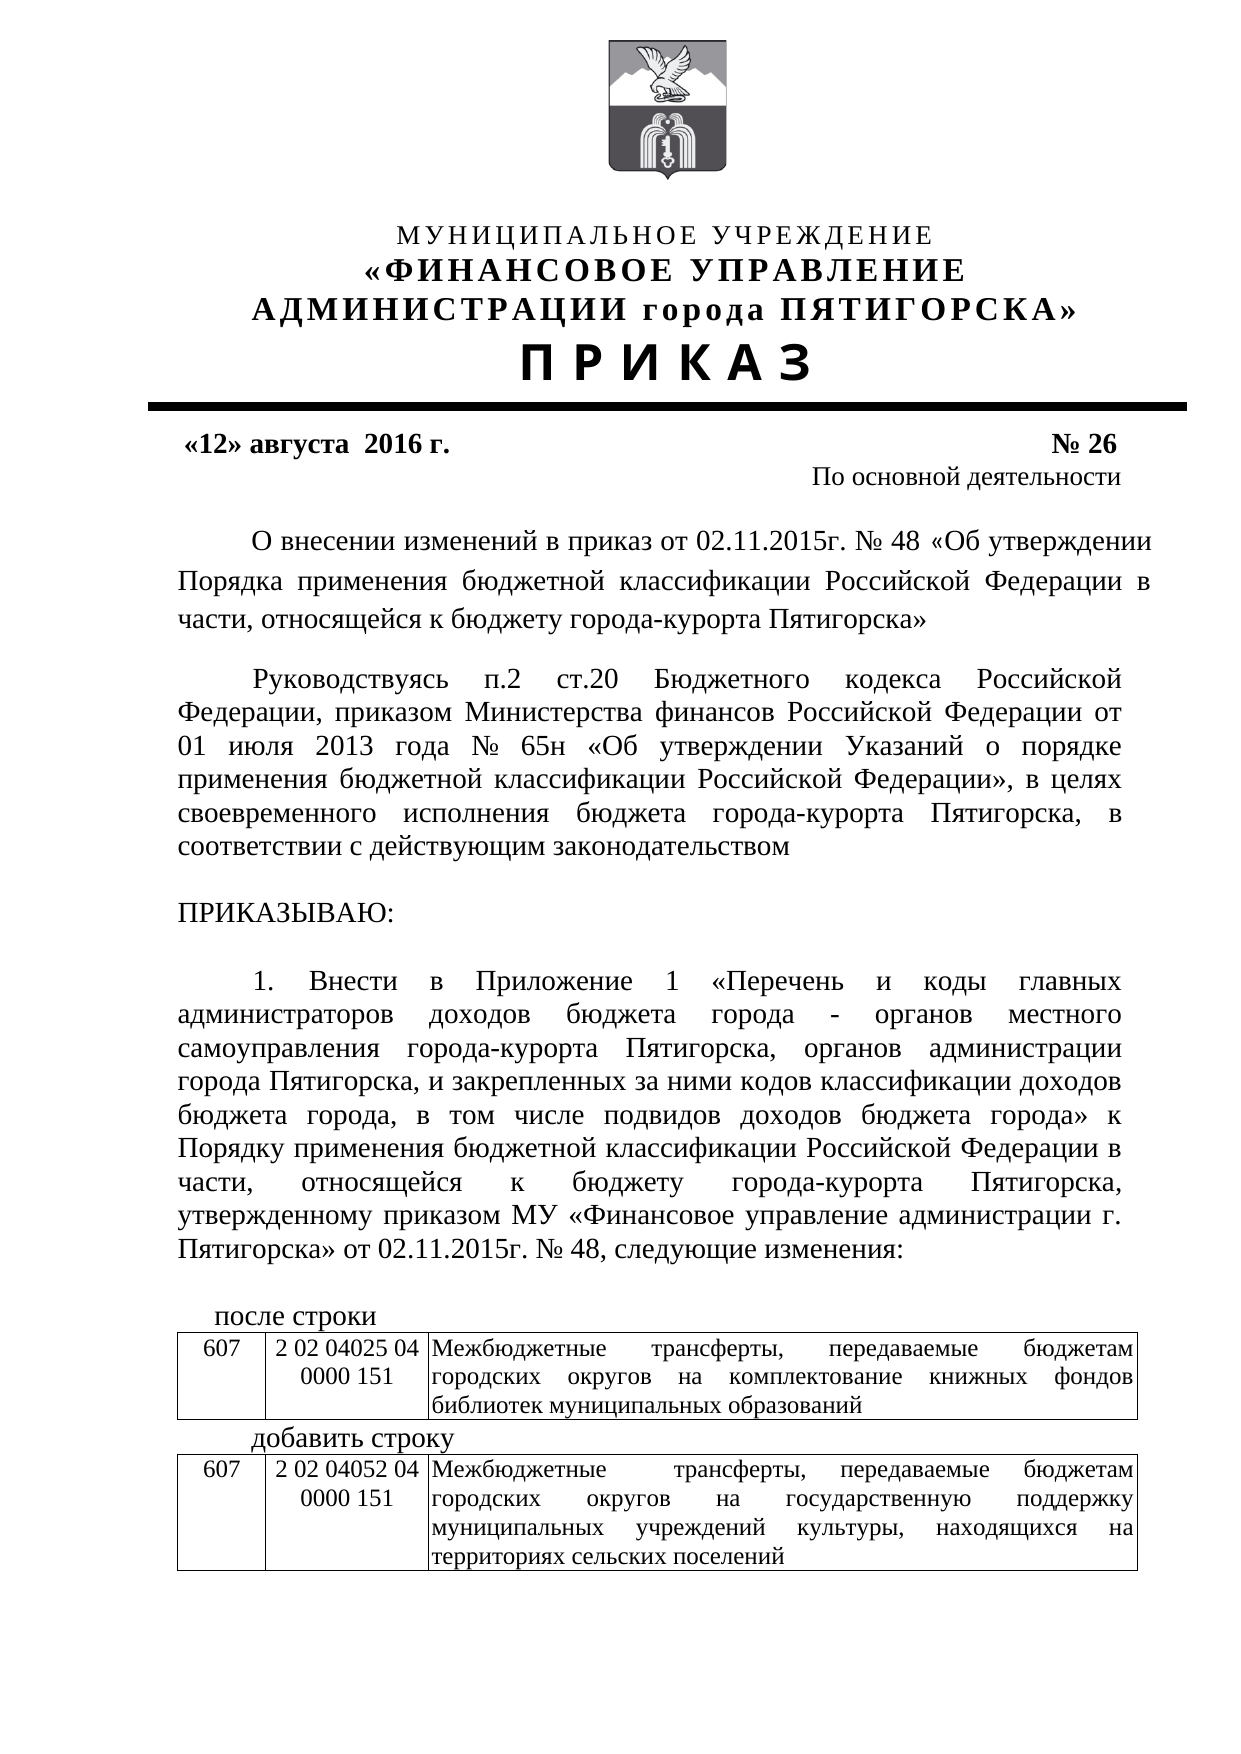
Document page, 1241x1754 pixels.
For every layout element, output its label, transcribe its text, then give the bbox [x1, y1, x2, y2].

text ПРИКАЗЫВАЮ: [177, 896, 1152, 929]
text после строки [207, 1298, 1122, 1332]
table_header 607 [178, 1333, 265, 1419]
text По основной деятельности [118, 460, 1122, 491]
text «12» августа 2016 г. № 26 [118, 426, 1152, 460]
table_header Межбюджетные трансферты, передаваемые бюджетам городских округов на государственную поддержку муниципальных учреждений культуры, находящихся на территориях сельских поселений [429, 1455, 1137, 1569]
text ПРИКАЗ [177, 327, 1152, 395]
list Внести в Приложение 1 «Перечень и коды главных администраторов доходов бюджета города - органов местного самоуправления города-курорта Пятигорска, органов администрации города Пятигорска, и закрепленных за ними кодов классификации доходов бюджета города, в том числе подвидов доходов бюджета города» к Порядку применения бюджетной классификации Российской Федерации в части, относящейся к бюджету города-курорта Пятигорска, утвержденному приказом МУ «Финансовое управление администрации г. Пятигорска» от 02.11.2015г. № 48, следующие изменения: [177, 963, 1122, 1264]
text Руководствуясь п.2 ст.20 Бюджетного кодекса Российской Федерации, приказом Министерства финансов Российской Федерации от 01 июля 2013 года № 65н «Об утверждении Указаний о порядке применения бюджетной классификации Российской Федерации», в целях своевременного исполнения бюджета города-курорта Пятигорска, в соответствии с действующим законодательством [177, 661, 1122, 862]
table_header Межбюджетные трансферты, передаваемые бюджетам городских округов на комплектование книжных фондов библиотек муниципальных образований [429, 1333, 1137, 1419]
table_header 2 02 04025 04 0000 151 [266, 1333, 428, 1419]
picture [608, 40, 727, 181]
table_header 2 02 04052 04 0000 151 [266, 1455, 428, 1569]
text МУНИЦИПАЛЬНОЕ УЧРЕЖДЕНИЕ [177, 219, 1152, 251]
text О внесении изменений в приказ от 02.11.2015г. № 48 «Об утверждении Порядка применения бюджетной классификации Российской Федерации в части, относящейся к бюджету города-курорта Пятигорска» [177, 522, 1152, 635]
table_header 607 [178, 1455, 265, 1569]
text добавить строку [177, 1420, 1122, 1453]
text «ФИНАНСОВОЕ УПРАВЛЕНИЕ [177, 251, 1152, 289]
text АДМИНИСТРАЦИИ города ПЯТИГОРСКА» [177, 289, 1152, 327]
